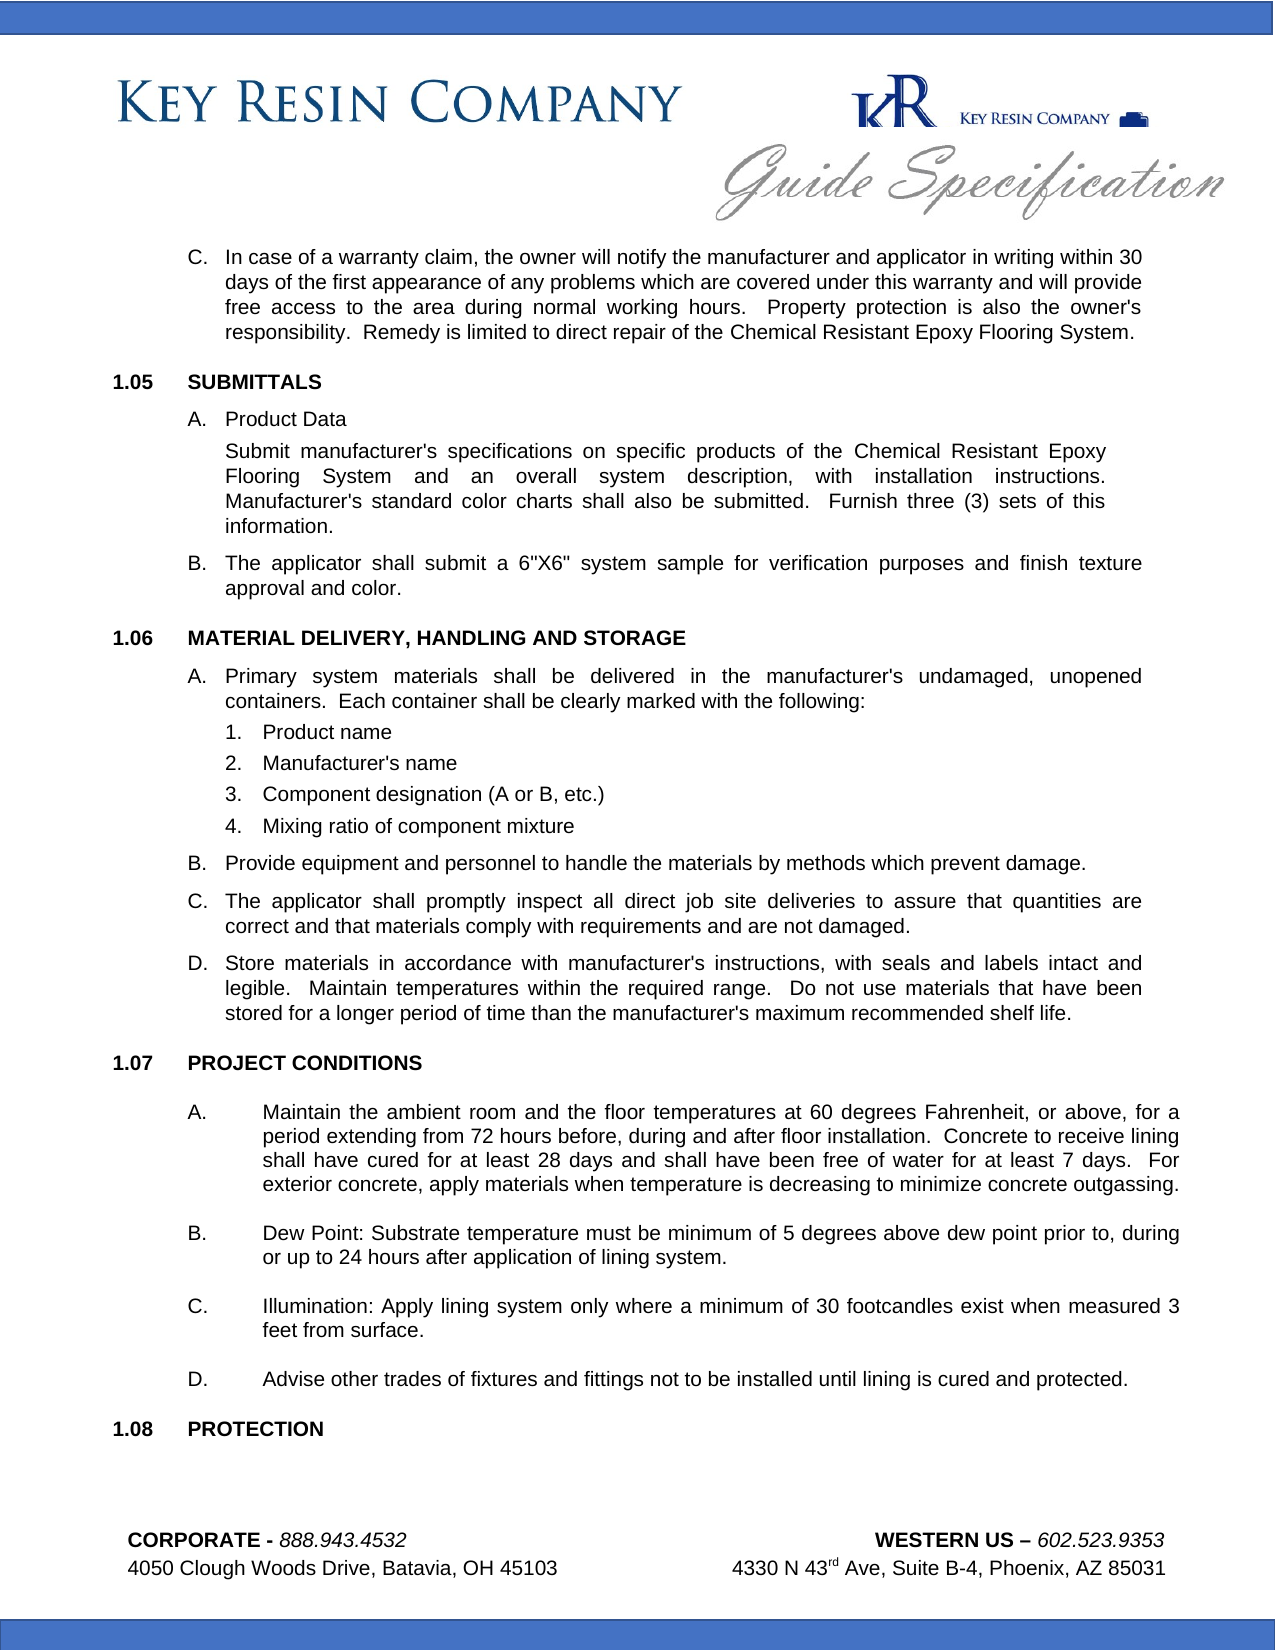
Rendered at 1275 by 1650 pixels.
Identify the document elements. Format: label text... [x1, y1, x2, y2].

picture [112, 65, 1242, 225]
text D. Store materials in accordance with manufacturer's instructions, with seals and labels intact and legible. Maintain temperatures within the required range. Do not use materials that have been stored for a longer period of time than the manufacturer's maximum recommended shelf life. [187, 950, 1144, 1025]
text 1. Product name [225, 719, 1106, 744]
text 1.08 PROTECTION [112, 1416, 1181, 1441]
text C. Illumination: Apply lining system only where a minimum of 30 footcandles exist when measured 3 feet from surface. [187, 1294, 1181, 1342]
text B. Dew Point: Substrate rature must be minimum of 5 degrees above dew point prior to, during or up to 24 hours after application of lining system. [187, 1221, 1181, 1269]
text B. Provide equipment and personnel to handle the materials by methods which prevent damage. [187, 850, 1144, 875]
text 4. Mixing ratio of component mixture [225, 812, 1106, 837]
text Submit manufacturer's specifications on specific products of the Chemical Resistant Epoxy Flooring System and an overall system description, with installation instructions. Manufacturer's standard color charts shall also be submitted. Furnish three (3) sets of this information. [225, 437, 1106, 537]
text A. Product Data [187, 406, 1144, 431]
text 2. Manufacturer's name [225, 750, 1106, 775]
text 1.05 SUBMITTALS [112, 369, 1181, 394]
text 3. Component designation (A or B, etc.) [225, 781, 1106, 806]
text B. The applicator shall submit a 6"X6" system sample for verification purposes and finish texture approval and color. [187, 550, 1144, 600]
text C. The applicator shall promptly inspect all direct job site deliveries to assure that quantities are correct and that materials comply with requirements and are not damaged. [187, 887, 1144, 937]
text A. Primary system materials shall be delivered in the manufacturer's undamaged, unopened containers. Each container shall be clearly marked with the following: [187, 662, 1144, 712]
text 1.07 PROJECT CONDITIONS [112, 1050, 1181, 1075]
text D. Advise other trades of fixtures and fittings not to be installed until lining is cured and protected. [187, 1367, 1181, 1391]
text C. In case of a warranty claim, the owner will notify the manufacturer and applicator in writing within 30 days of the first appearance of any problems which are covered under this warranty and will provide free access to the area during normal working hours. Property protection is also the owner's responsibility. Remedy is limited to direct repair of the Chemical Resistant Epoxy Flooring System. [187, 244, 1144, 344]
text 1.06 MATERIAL DELIVERY, HANDLING STORAGE [112, 625, 1181, 650]
text A. Maintain the ambient room and the floor temperatures at 60 degrees Fahrenheit, or above, for a period extending from 72 hours before, during and after floor installation. Concrete to receive lining shall have cured for at least 28 days and shall have been free of water for at least 7 days. For exterior concrete, apply materials when temperature is decreasing to minimize concrete outgassing. [187, 1100, 1181, 1196]
